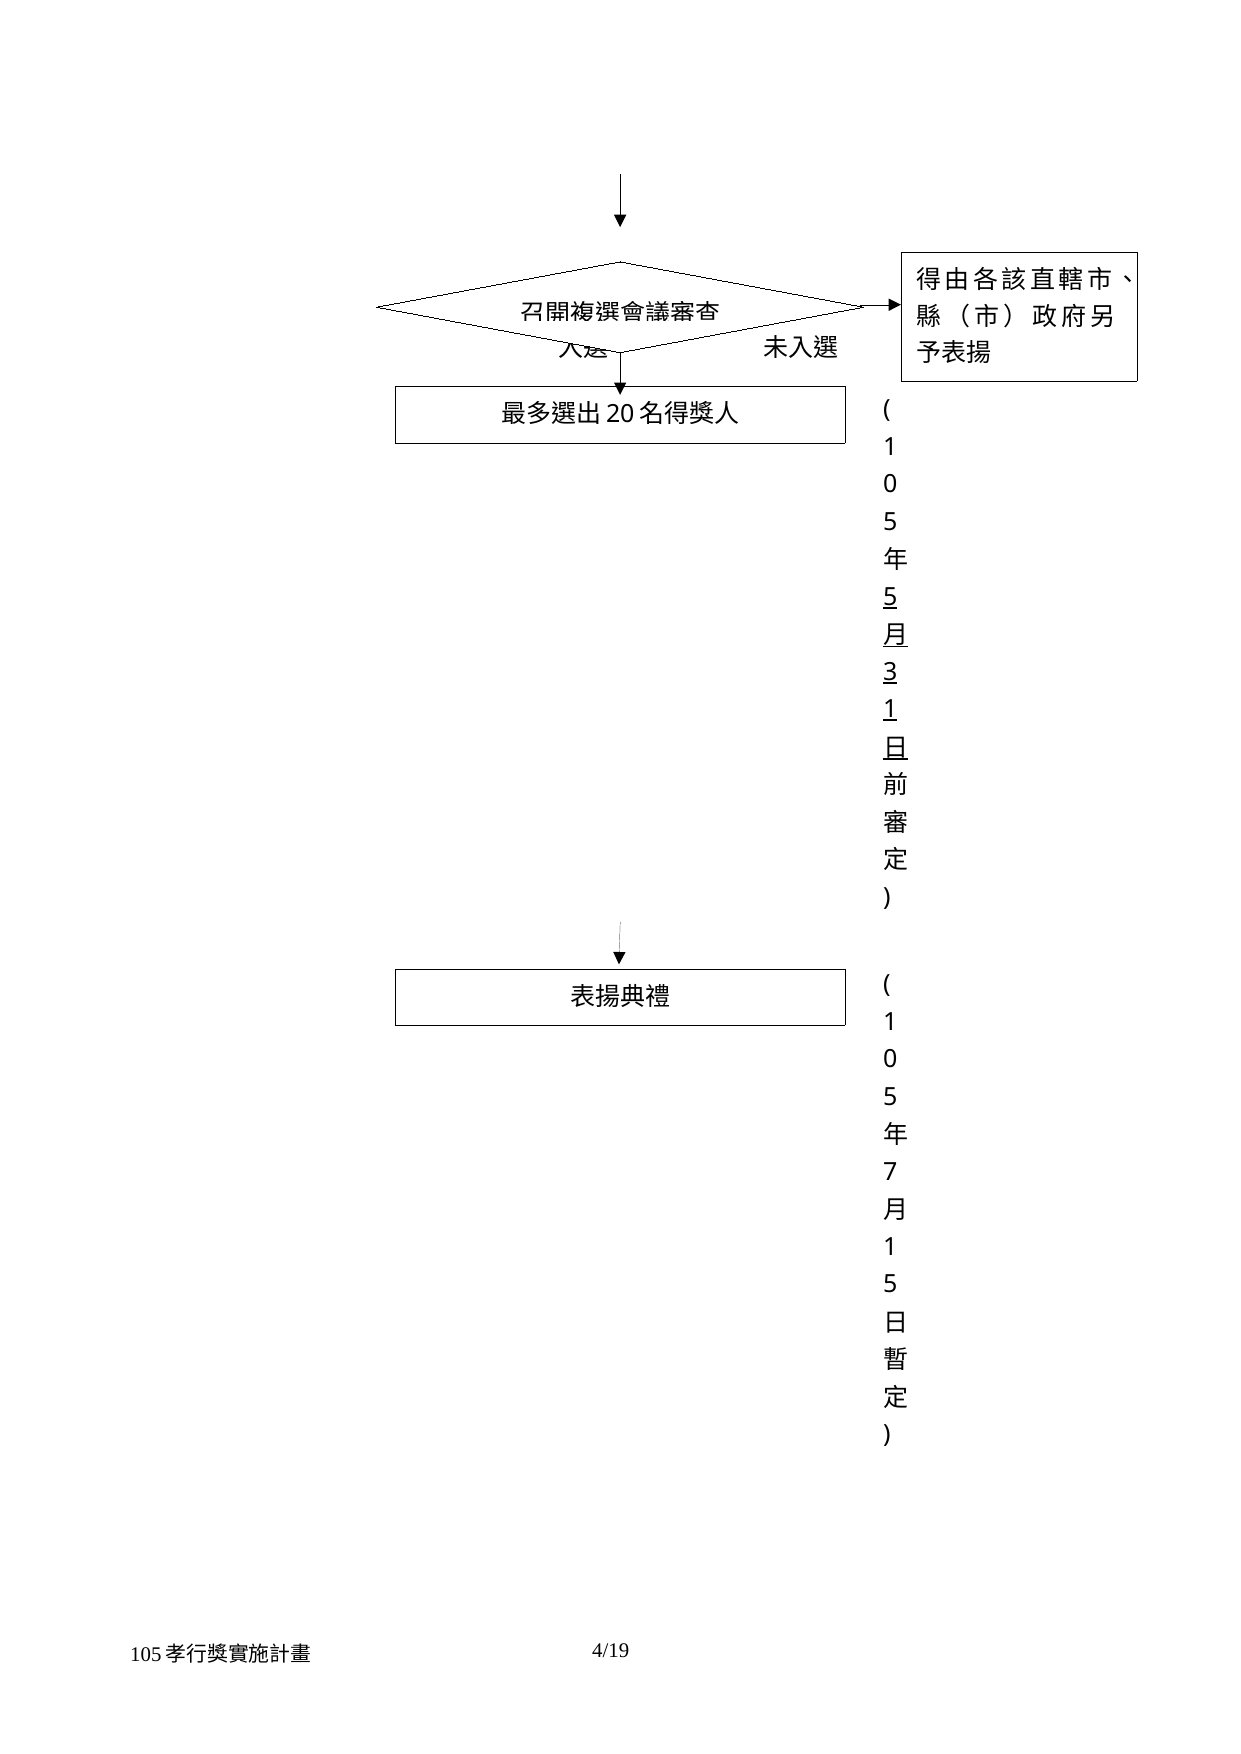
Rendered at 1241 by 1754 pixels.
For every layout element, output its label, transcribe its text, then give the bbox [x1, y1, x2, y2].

text 入選 未入選 [621, 326, 901, 364]
text 入選 未入選 [558, 342, 620, 364]
